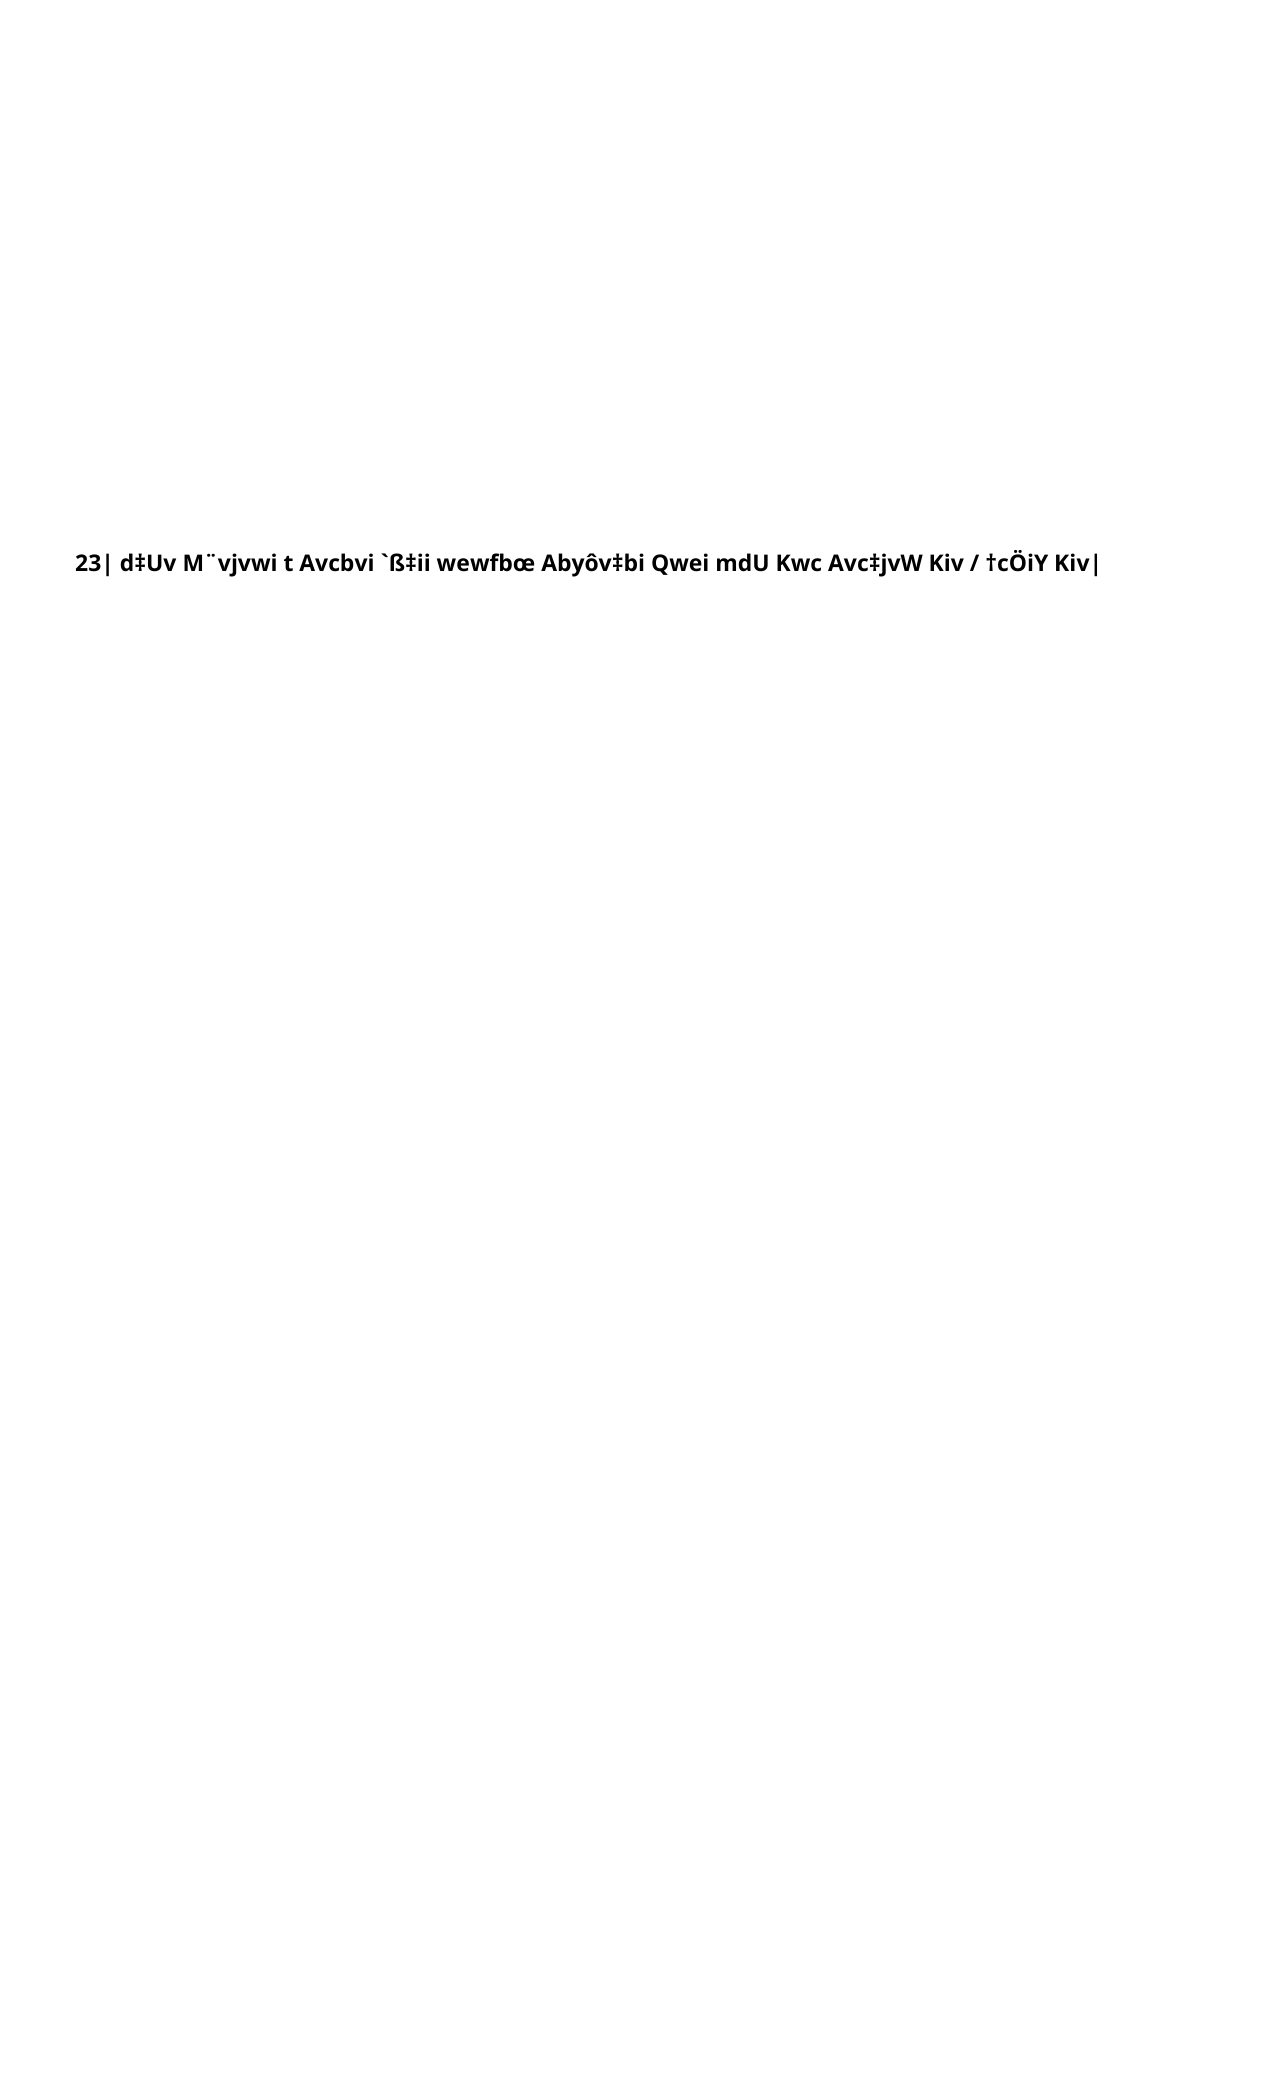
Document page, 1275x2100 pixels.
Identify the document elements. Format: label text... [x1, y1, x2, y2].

text 23| d‡Uv M¨vjvwi t Avcbvi `ß‡ii wewfbœ Abyôv‡bi Qwei mdU Kwc Avc‡jvW Kiv / †cÖiY Kiv| [75, 547, 1200, 579]
